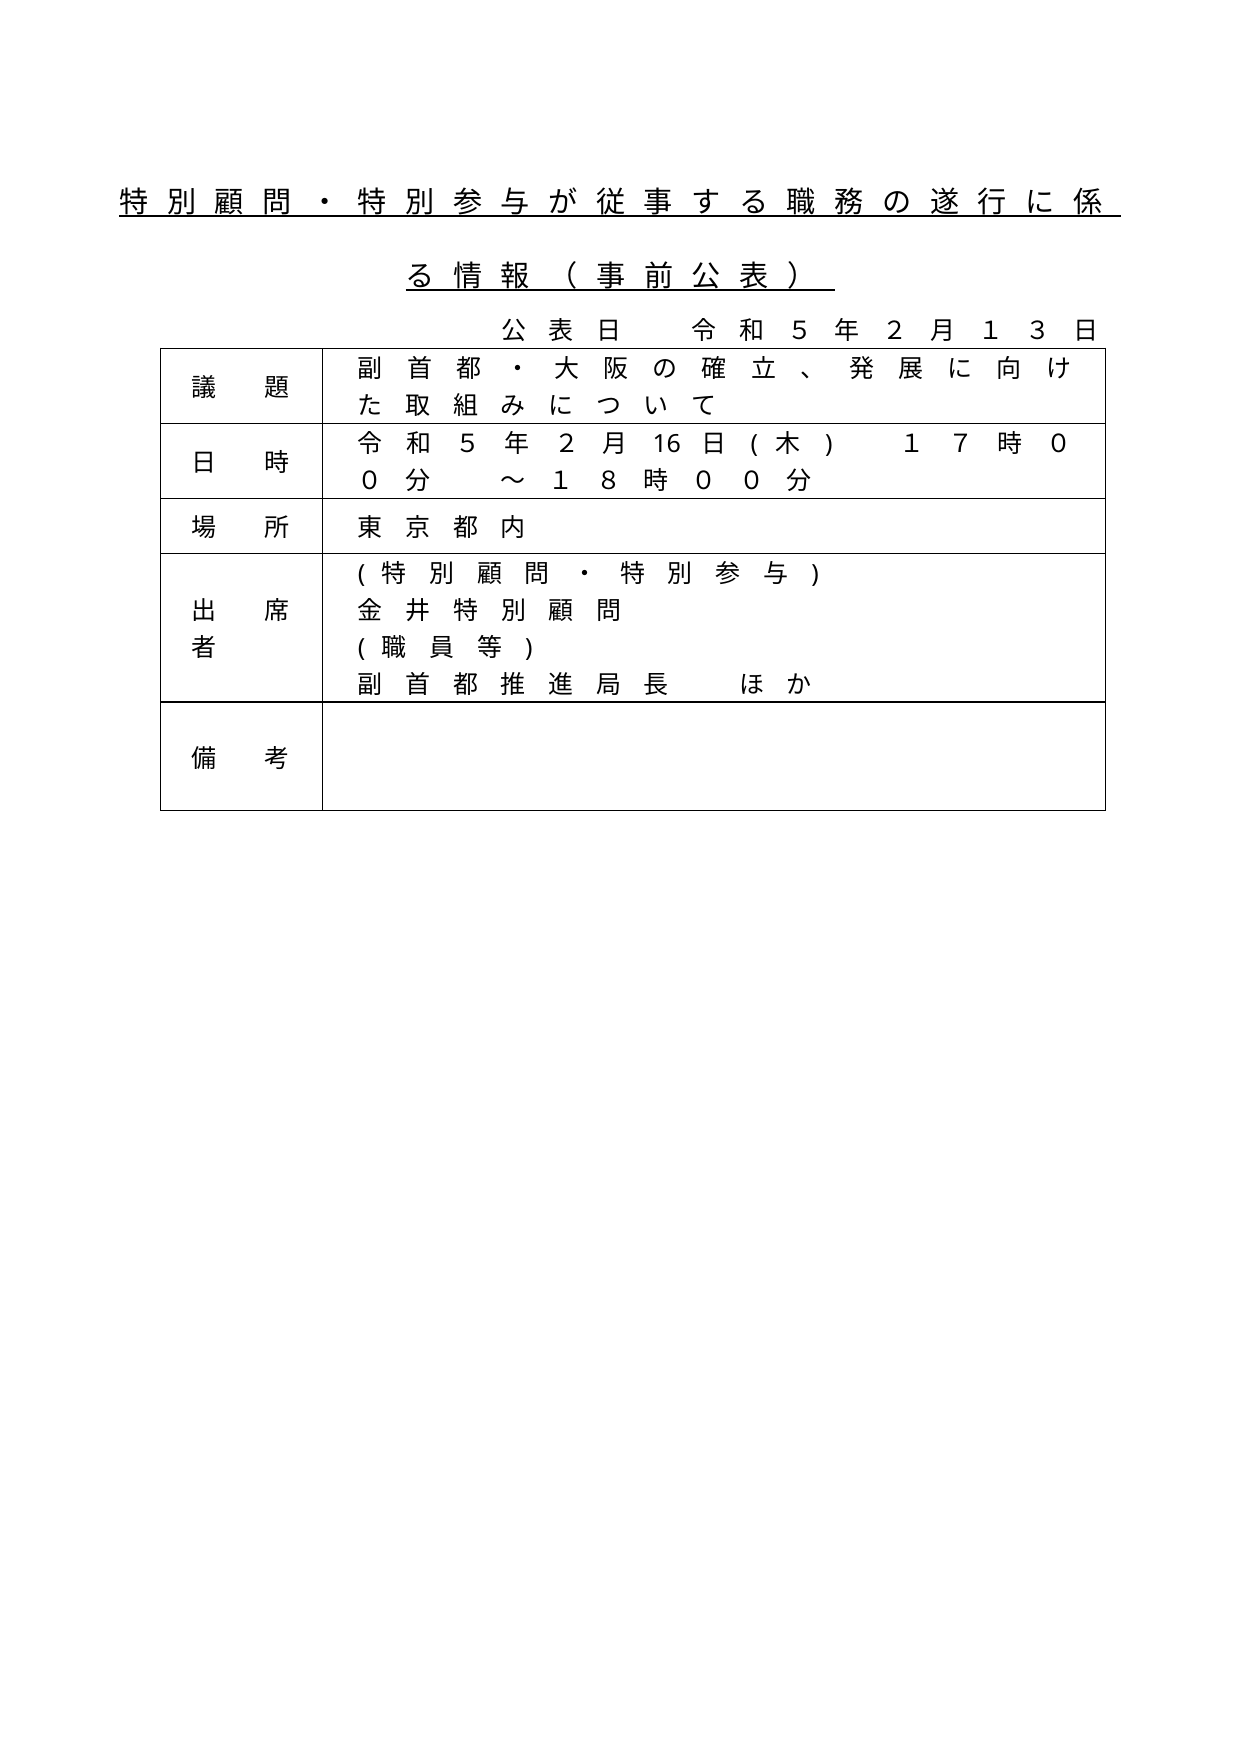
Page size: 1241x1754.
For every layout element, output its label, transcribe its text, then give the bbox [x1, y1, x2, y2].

table_cell 東京都内 [323, 499, 1105, 552]
table_cell 令和５年２月16日(木) １７時００分 ～１８時００分 [323, 424, 1105, 497]
text 特別顧問・特別参与が従事する職務の遂行に係る情報（事前公表） [119, 217, 1121, 311]
table_cell 出席者 [161, 554, 322, 701]
text 公表日 令和５年２月１３日 [119, 311, 1121, 347]
table_header 議題 [161, 349, 322, 422]
table_cell [323, 703, 1105, 810]
table_cell 日時 [161, 424, 322, 497]
table_cell 場所 [161, 499, 322, 552]
table_cell 備考 [161, 703, 322, 810]
table_header 副首都・大阪の確立、発展に向けた取組みについて [323, 349, 1105, 422]
table_cell (特別顧問・特別参与) 金井特別顧問 (職員等) 副首都推進局長 ほか [323, 554, 1105, 701]
text 特別顧問・特別参与が従事する職務の遂行に係る情報（事前公表） [119, 163, 1121, 215]
